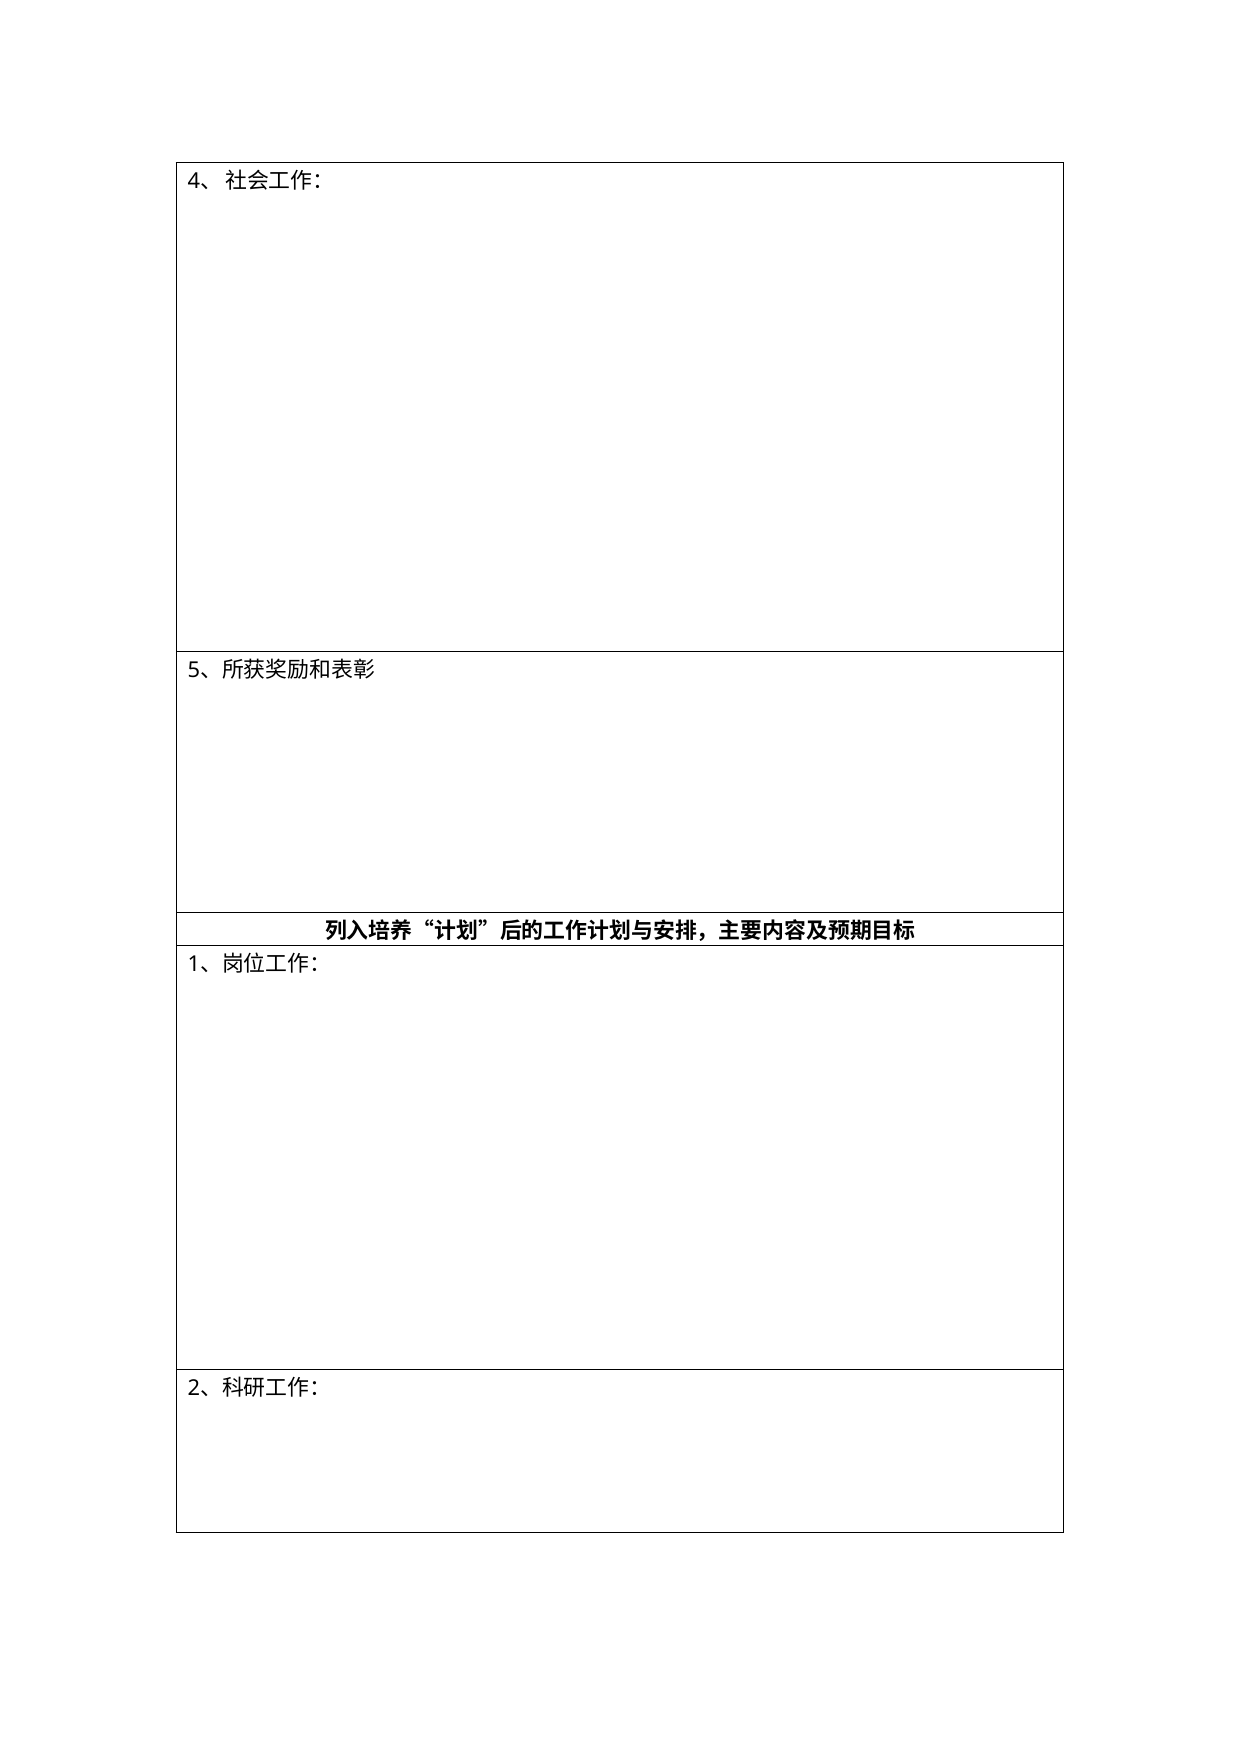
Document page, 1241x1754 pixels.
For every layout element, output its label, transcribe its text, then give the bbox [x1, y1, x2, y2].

table_cell 1、岗位工作： [177, 946, 1063, 1369]
table_cell 列入培养“计划”后的工作计划与安排，主要内容及预期目标 [177, 913, 1063, 945]
table_cell 社会工作： [177, 163, 1063, 651]
table_cell 5、所获奖励和表彰 [177, 652, 1063, 912]
table_cell 2、科研工作： [177, 1370, 1063, 1532]
